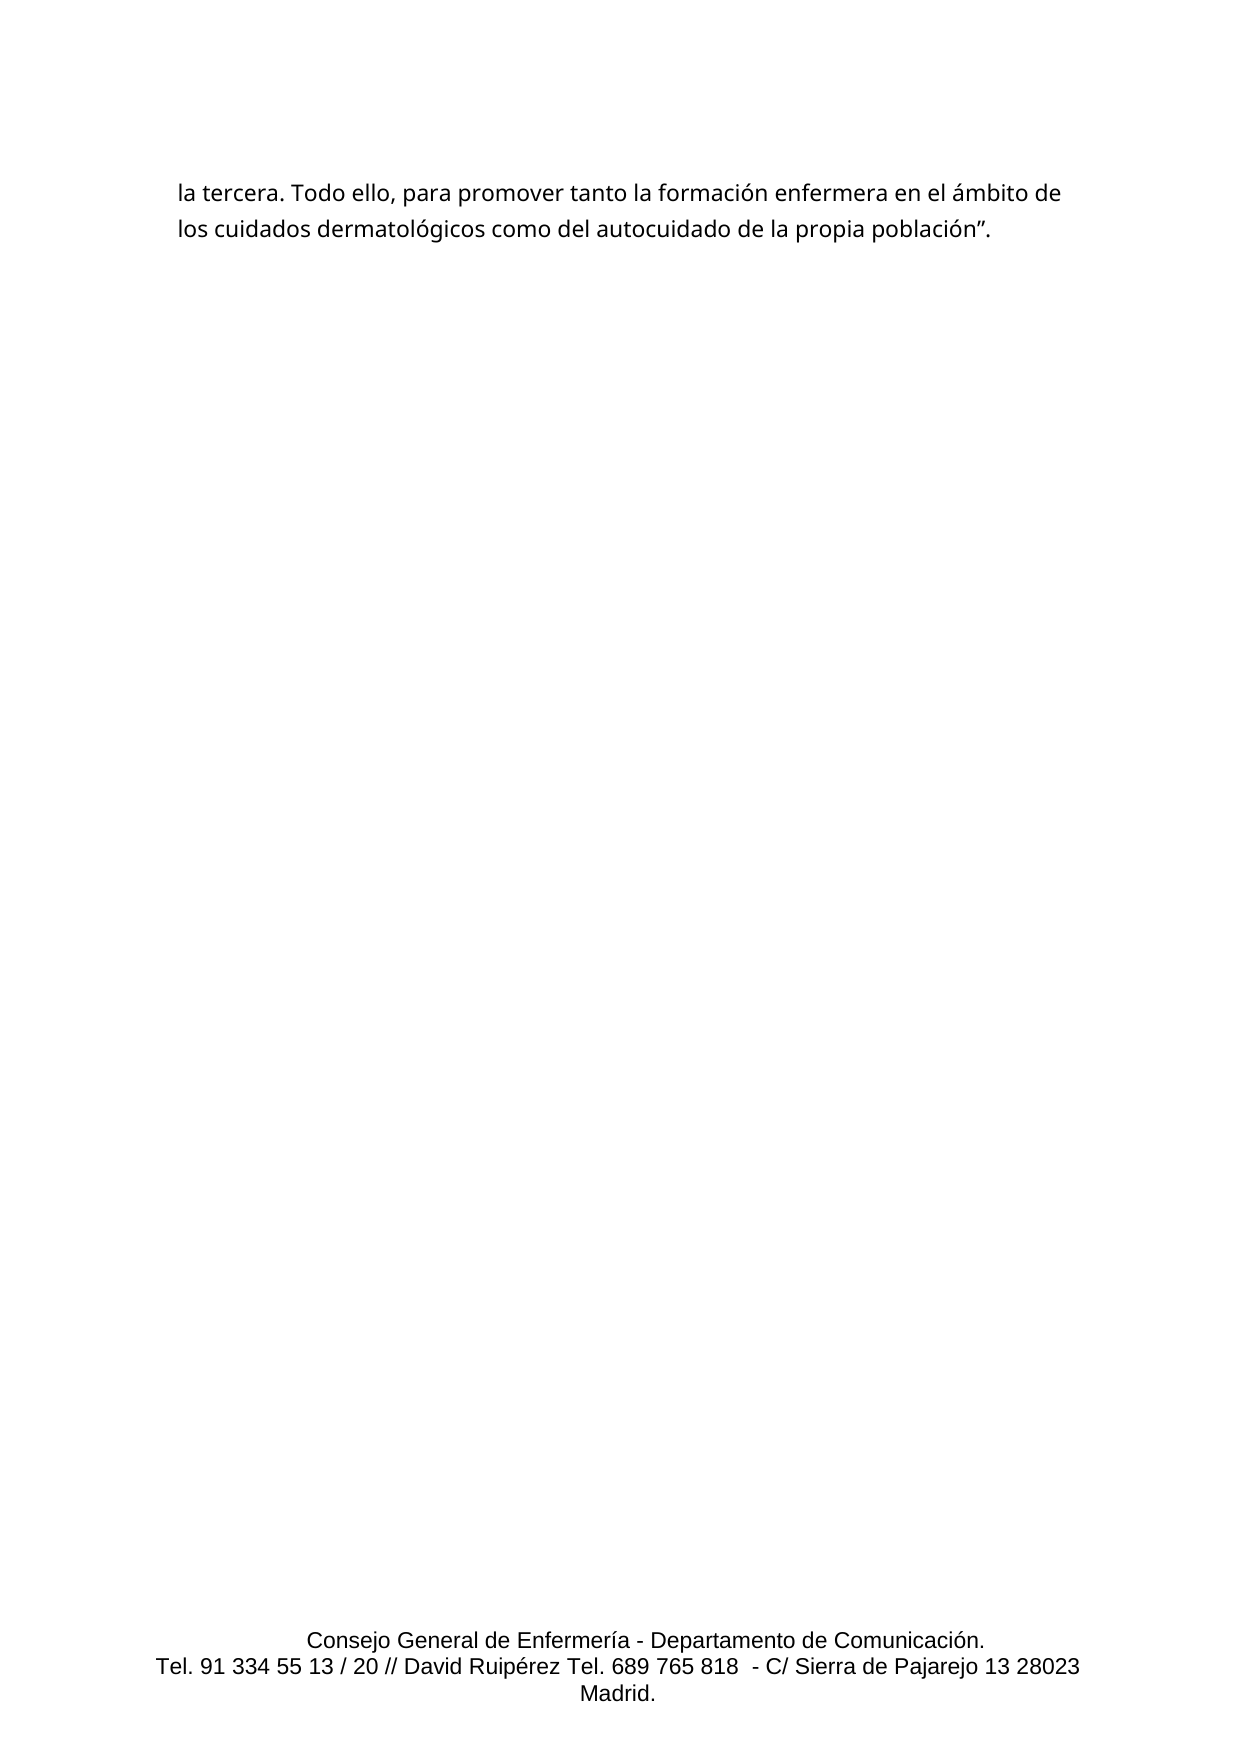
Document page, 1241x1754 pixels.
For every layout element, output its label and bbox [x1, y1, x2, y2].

text [177, 177, 1063, 244]
